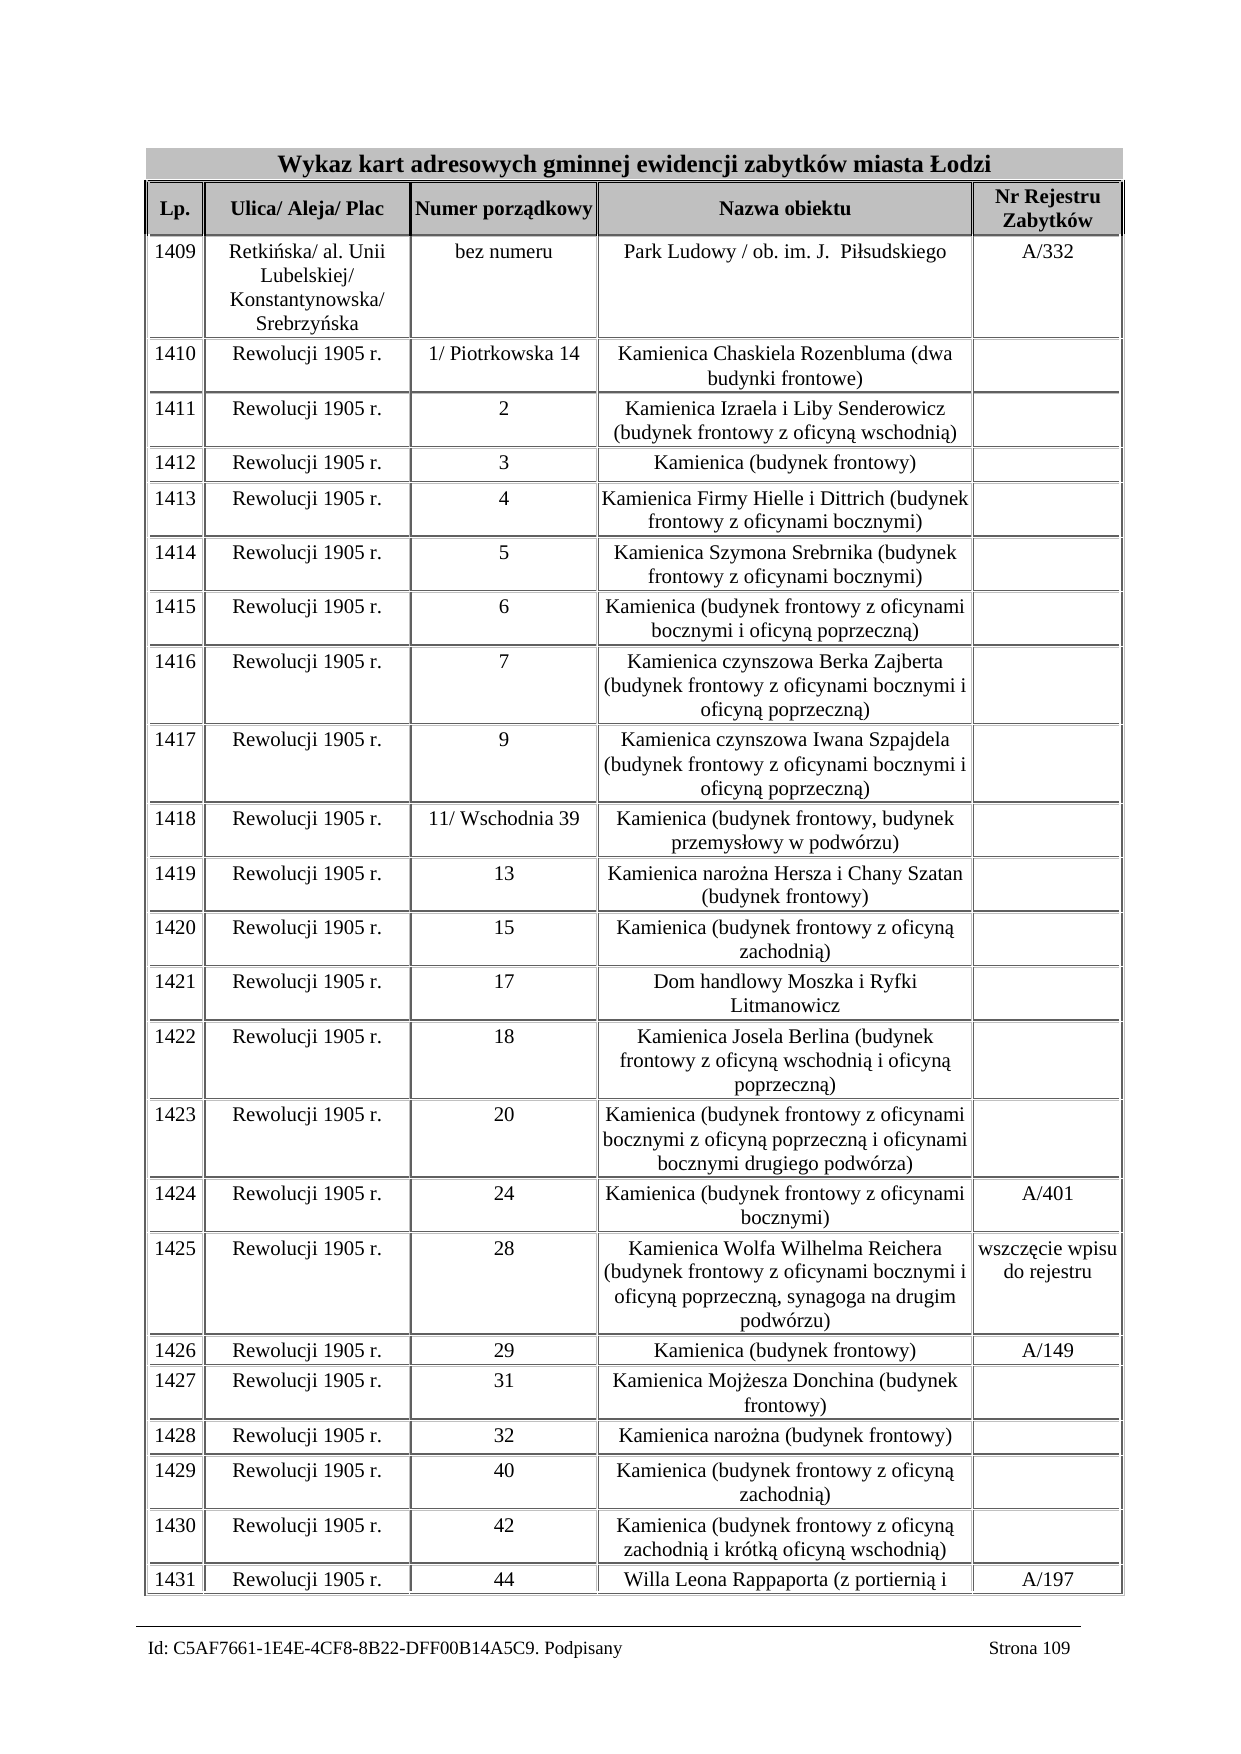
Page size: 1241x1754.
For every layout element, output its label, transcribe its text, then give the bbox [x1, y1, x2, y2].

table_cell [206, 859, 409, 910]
table_cell Lp. [148, 181, 202, 234]
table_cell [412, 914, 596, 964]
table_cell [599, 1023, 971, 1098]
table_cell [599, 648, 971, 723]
table_header Wykaz kart adresowych gminnej ewidencji zabytków miasta Łodzi [146, 148, 1123, 179]
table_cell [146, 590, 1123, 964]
table_cell Nr Rejestru Zabytków [974, 180, 1123, 234]
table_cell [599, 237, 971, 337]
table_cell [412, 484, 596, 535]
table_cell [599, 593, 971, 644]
table_cell Numer porządkowy [412, 183, 596, 234]
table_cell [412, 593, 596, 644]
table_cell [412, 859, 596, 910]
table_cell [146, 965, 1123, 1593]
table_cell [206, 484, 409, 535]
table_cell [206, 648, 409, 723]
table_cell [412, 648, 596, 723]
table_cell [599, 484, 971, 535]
table_cell Nazwa obiektu [599, 183, 971, 234]
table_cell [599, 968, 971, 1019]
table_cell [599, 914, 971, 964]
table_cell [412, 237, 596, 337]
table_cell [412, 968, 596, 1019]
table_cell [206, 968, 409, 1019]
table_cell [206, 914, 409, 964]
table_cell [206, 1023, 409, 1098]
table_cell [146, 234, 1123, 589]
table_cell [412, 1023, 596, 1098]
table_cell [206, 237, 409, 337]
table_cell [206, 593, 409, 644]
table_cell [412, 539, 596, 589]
table_cell Ulica/ Aleja/ Plac [206, 183, 409, 234]
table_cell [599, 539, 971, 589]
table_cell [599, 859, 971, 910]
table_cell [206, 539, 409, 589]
